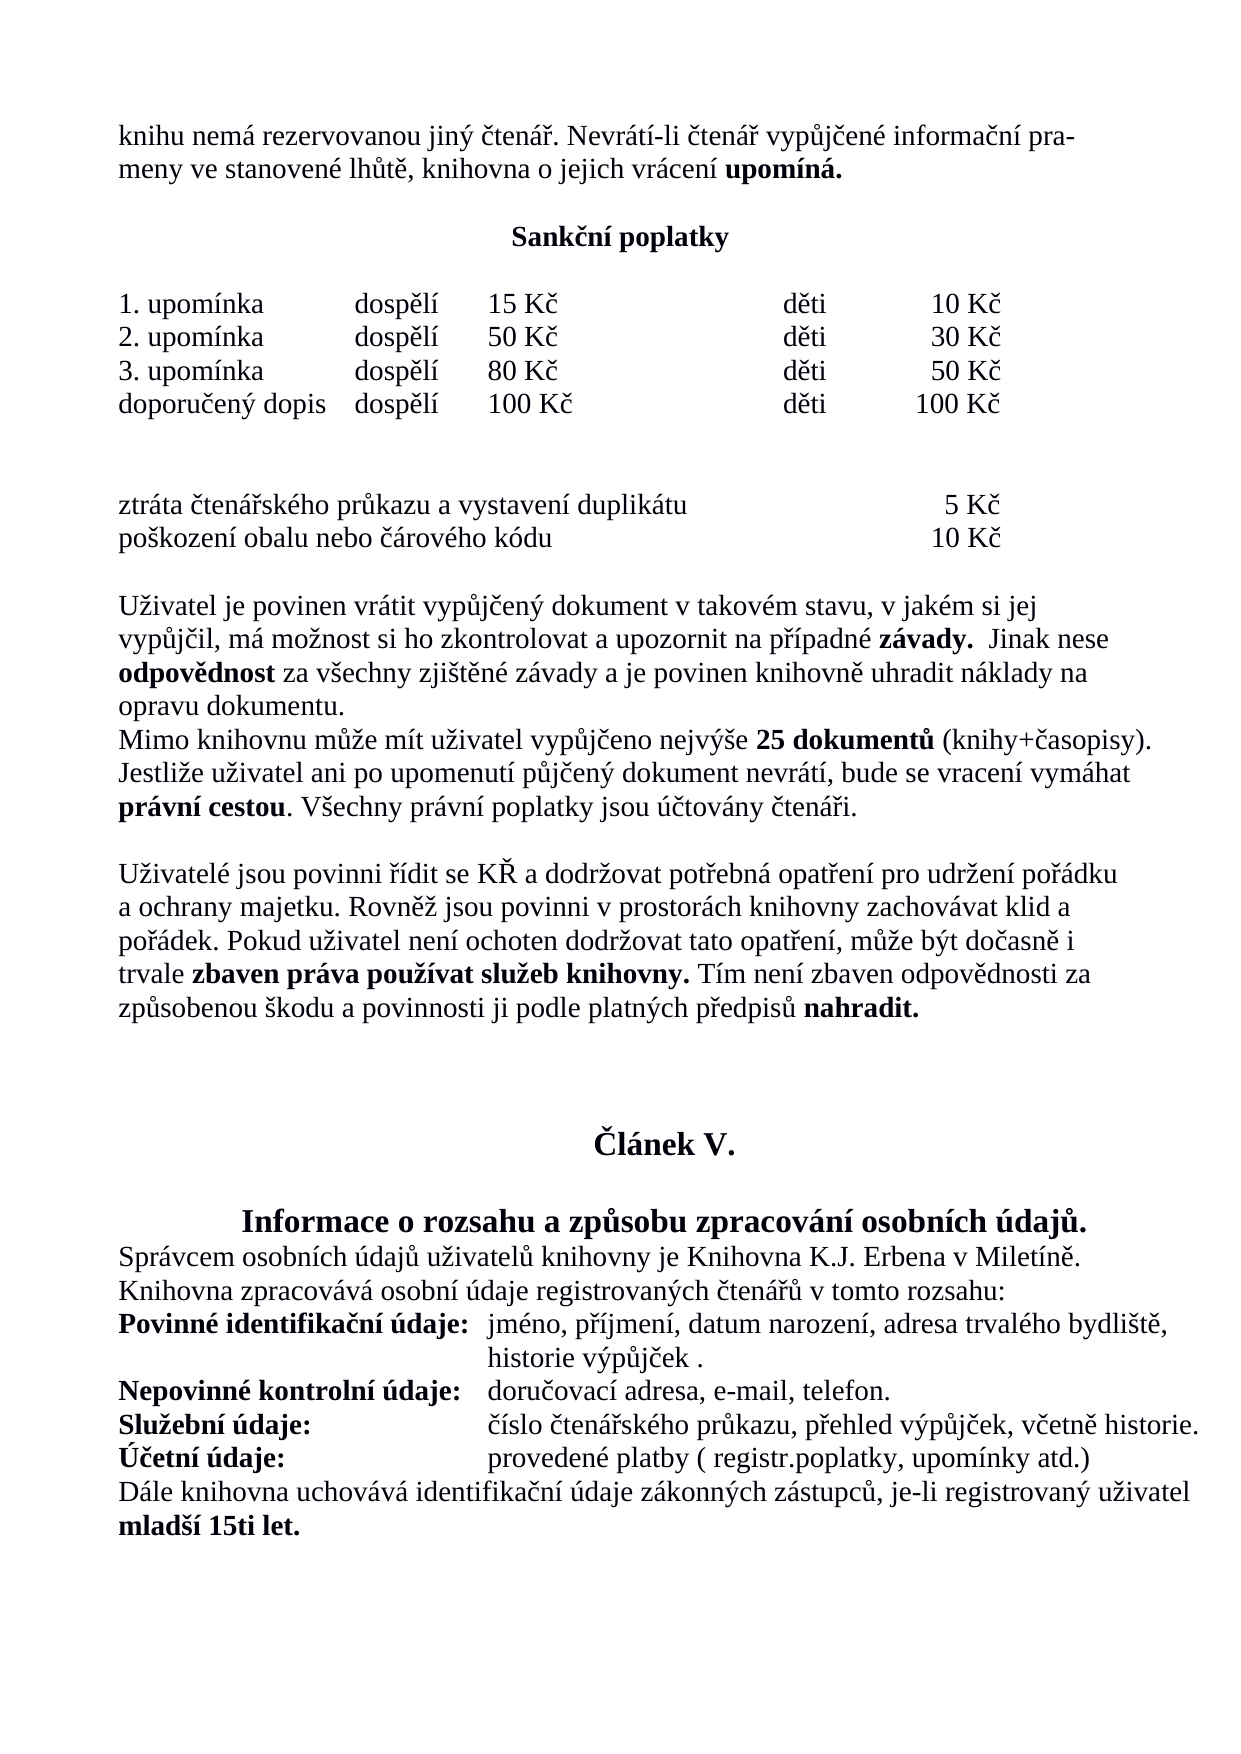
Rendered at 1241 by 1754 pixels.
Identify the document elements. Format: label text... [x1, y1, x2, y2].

text ztráta čtenářského průkazu a vystavení duplikátu 5 Kč [118, 487, 1122, 521]
text Dále knihovna uchovává identifikační údaje zákonných zástupců, je-li registrovaný uživatel mladší 15ti let. [118, 1474, 1211, 1541]
text Informace o rozsahu a způsobu zpracování osobních údajů. [118, 1201, 1211, 1239]
text Uživatel je povinen vrátit vypůjčený dokument v takovém stavu, v jakém si jej vypůjčil, má možnost si ho zkontrolovat a upozornit na případné závady. Jinak nese odpovědnost za všechny zjištěné závady a je povinen knihovně uhradit náklady na opravu dokumentu. [118, 588, 1122, 722]
text Povinné identifikační údaje: jméno, příjmení, datum narození, adresa trvalého bydliště, historie výpůjček . [118, 1306, 1211, 1373]
text Mimo knihovnu může mít uživatel vypůjčeno nejvýše 25 dokumentů (knihy+časopisy). [118, 722, 1211, 755]
text meny ve stanovené lhůtě, knihovna o jejich vrácení upomíná. [118, 152, 1122, 185]
text Knihovna zpracovává osobní údaje registrovaných čtenářů v tomto rozsahu: [118, 1273, 1211, 1306]
text 2. upomínka dospělí 50 Kč děti 30 Kč [118, 319, 1122, 353]
text Jestliže uživatel ani po upomenutí půjčený dokument nevrátí, bude se vracení vymáhat právní cestou. Všechny právní poplatky jsou účtovány čtenáři. [118, 755, 1211, 822]
text 1. upomínka dospělí 15 Kč děti 10 Kč [118, 286, 1122, 319]
text 3. upomínka dospělí 80 Kč děti 50 Kč [118, 353, 1122, 386]
text Článek V. [118, 1124, 1211, 1163]
text poškození obalu nebo čárového kódu 10 Kč [118, 521, 1122, 554]
text knihu nemá rezervovanou jiný čtenář. Nevrátí-li čtenář vypůjčené informační pra- [118, 118, 1122, 152]
text Sankční poplatky [118, 219, 1122, 252]
text doporučený dopis dospělí 100 Kč děti 100 Kč [118, 386, 1122, 420]
text Nepovinné kontrolní údaje: doručovací adresa, e-mail, telefon. [118, 1373, 1211, 1407]
text Účetní údaje: provedené platby ( registr.poplatky, upomínky atd.) [118, 1441, 1211, 1474]
text Správcem osobních údajů uživatelů knihovny je Knihovna K.J. Erbena v Miletíně. [118, 1239, 1211, 1273]
text Uživatelé jsou povinni řídit se KŘ a dodržovat potřebná opatření pro udržení pořádku a ochrany majetku. Rovněž jsou povinni v prostorách knihovny zachovávat klid a pořádek. Pokud uživatel není ochoten dodržovat tato opatření, může být dočasně i trvale zbaven práva používat služeb knihovny. Tím není zbaven odpovědnosti za způsobenou škodu a povinnosti ji podle platných předpisů nahradit. [118, 856, 1122, 1024]
text Služební údaje: číslo čtenářského průkazu, přehled výpůjček, včetně historie. [118, 1407, 1211, 1441]
